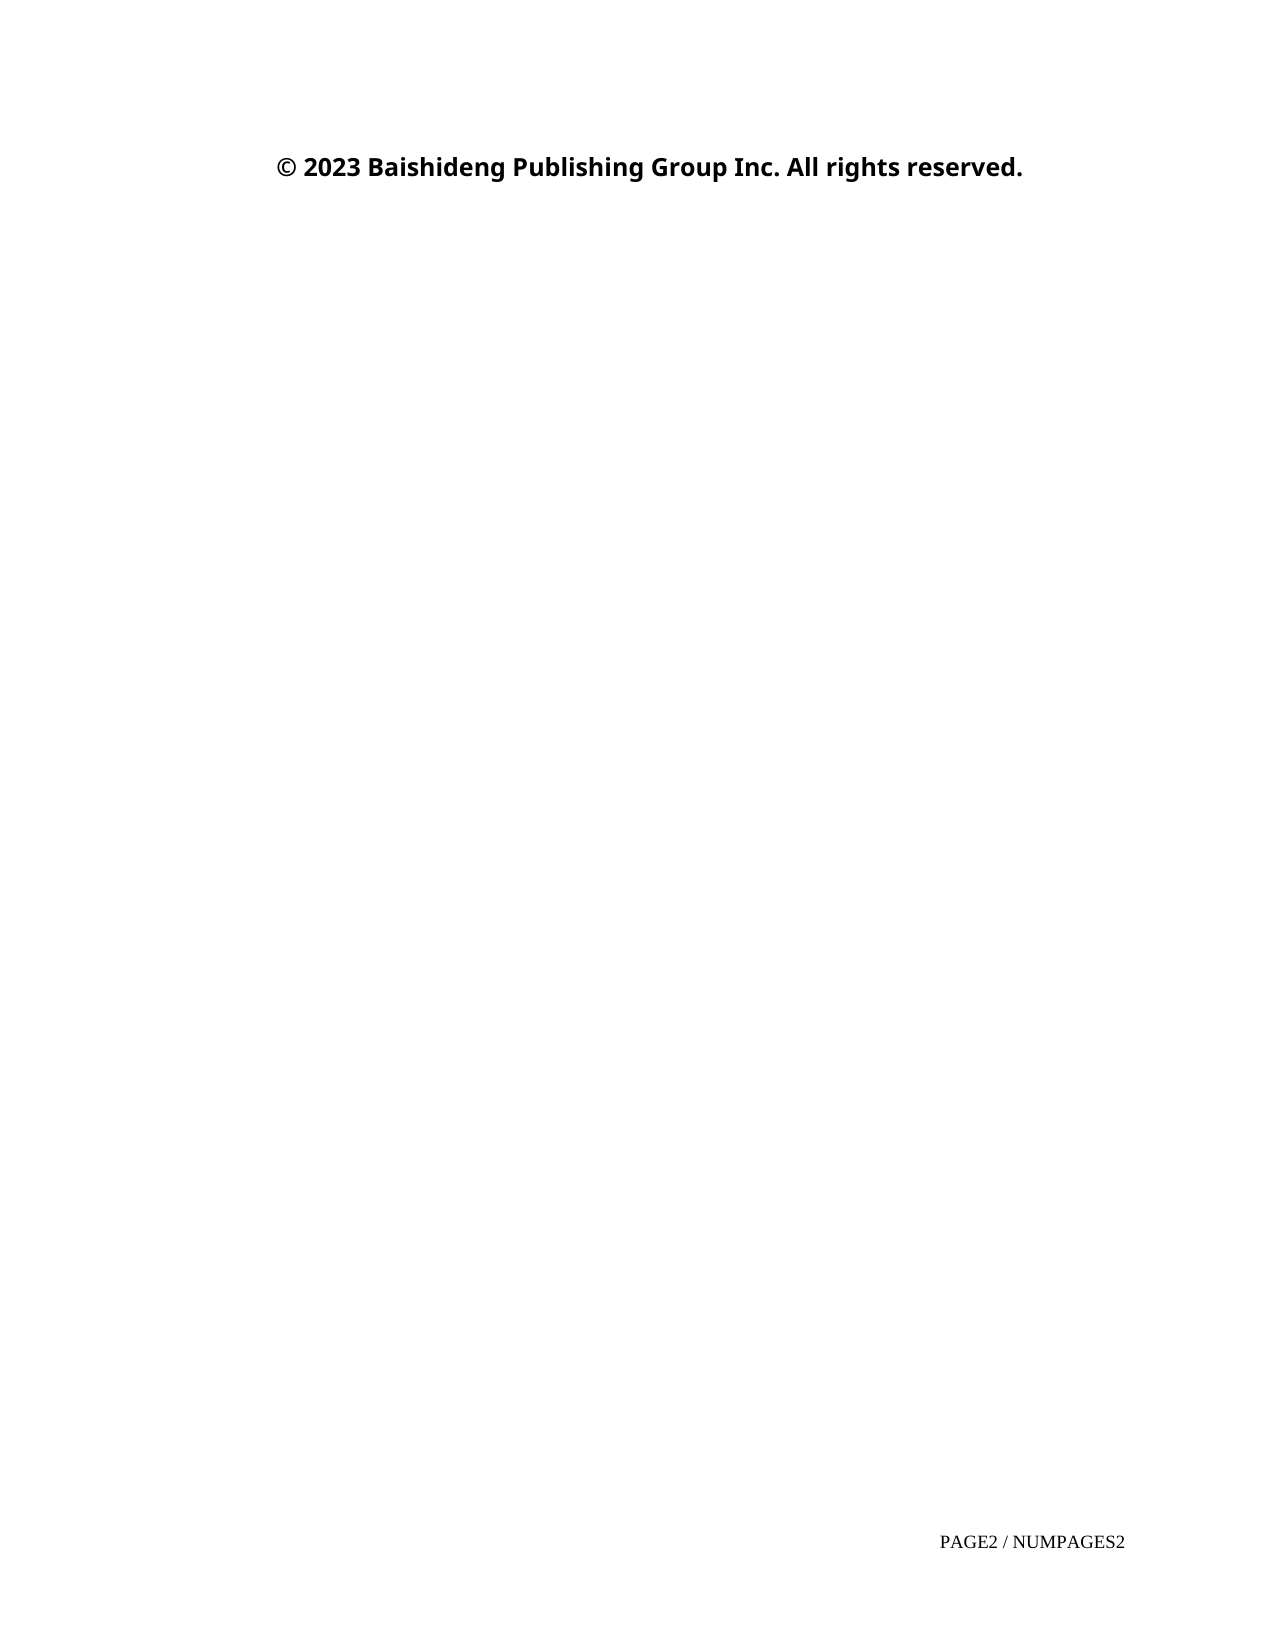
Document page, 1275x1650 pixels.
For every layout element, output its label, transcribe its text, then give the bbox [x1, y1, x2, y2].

text © 2023 Baishideng Publishing Group Inc. All rights reserved. [175, 150, 1125, 184]
